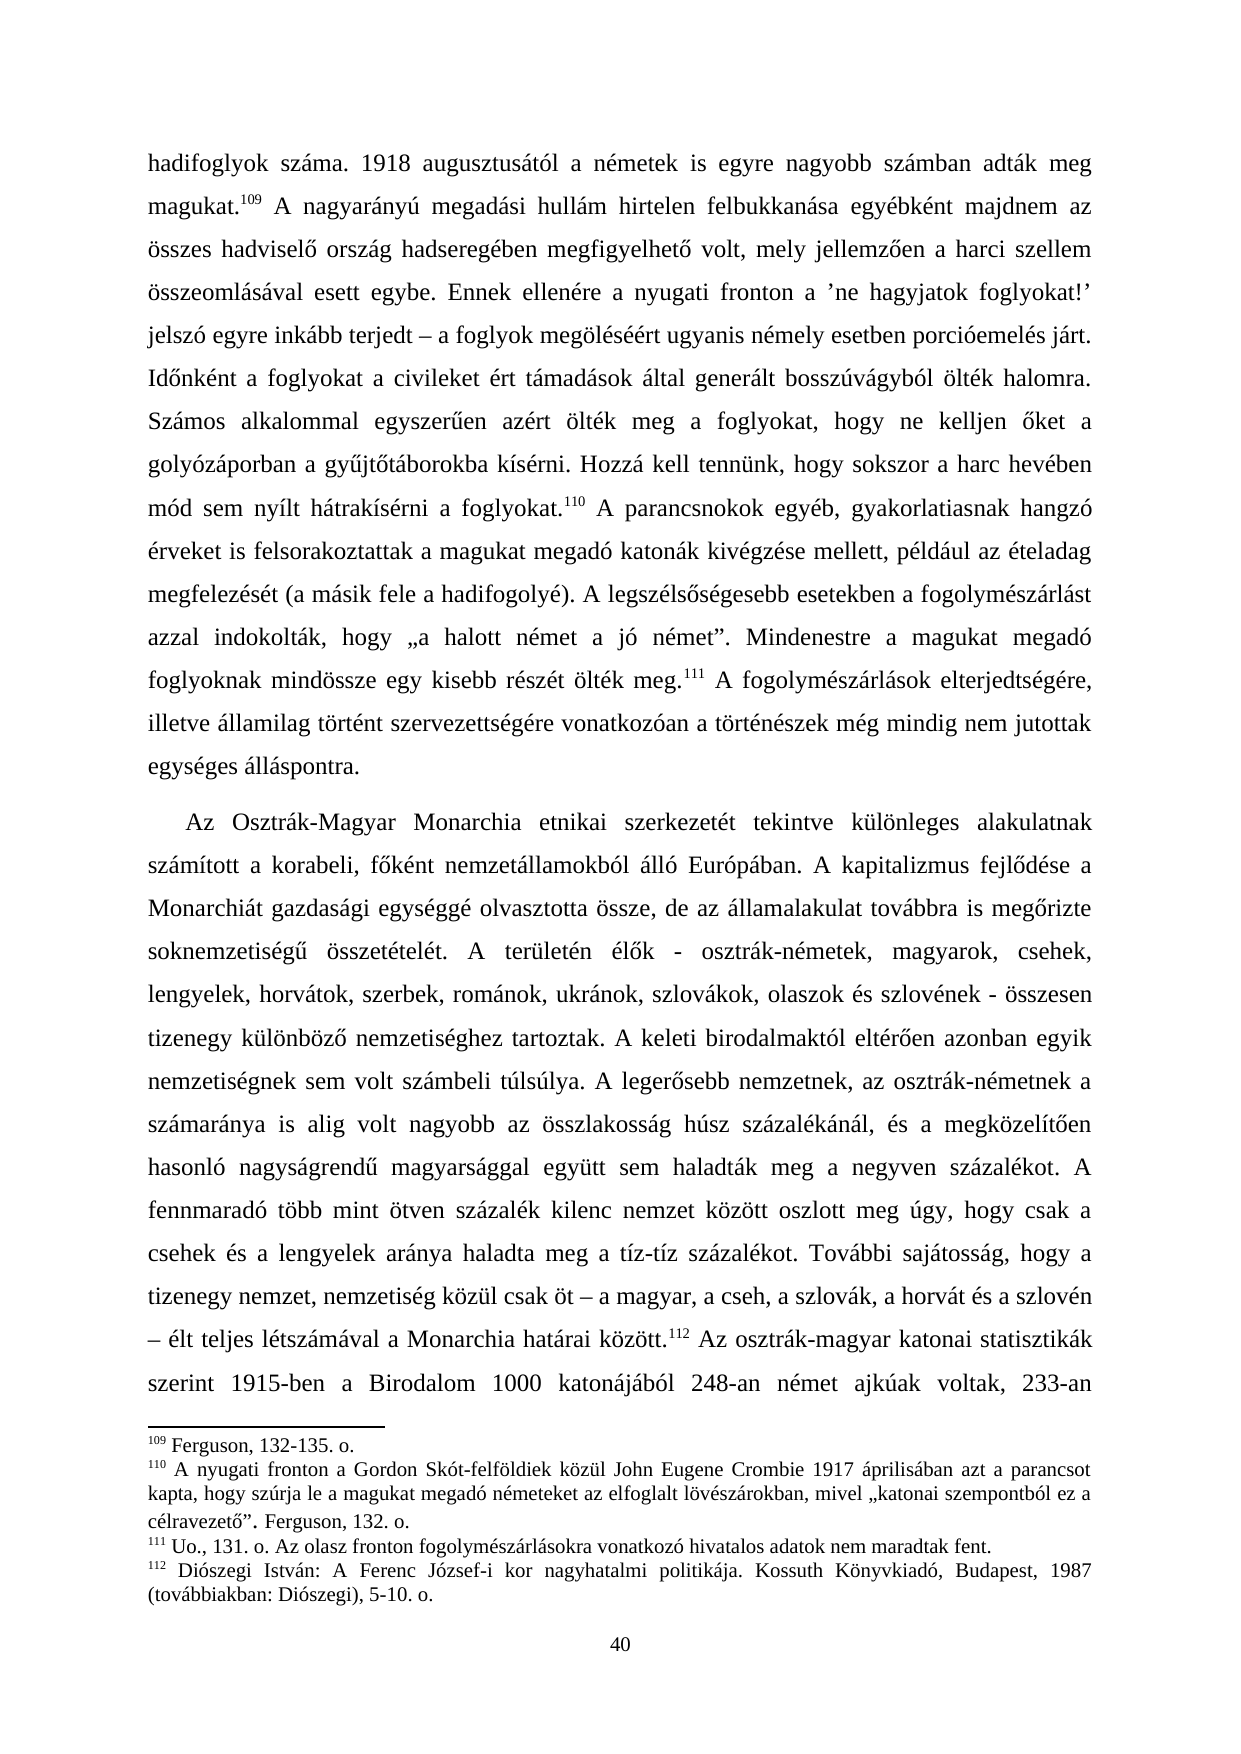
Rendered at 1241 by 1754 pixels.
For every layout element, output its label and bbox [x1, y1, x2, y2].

text [148, 148, 1093, 780]
text [148, 807, 1093, 1396]
